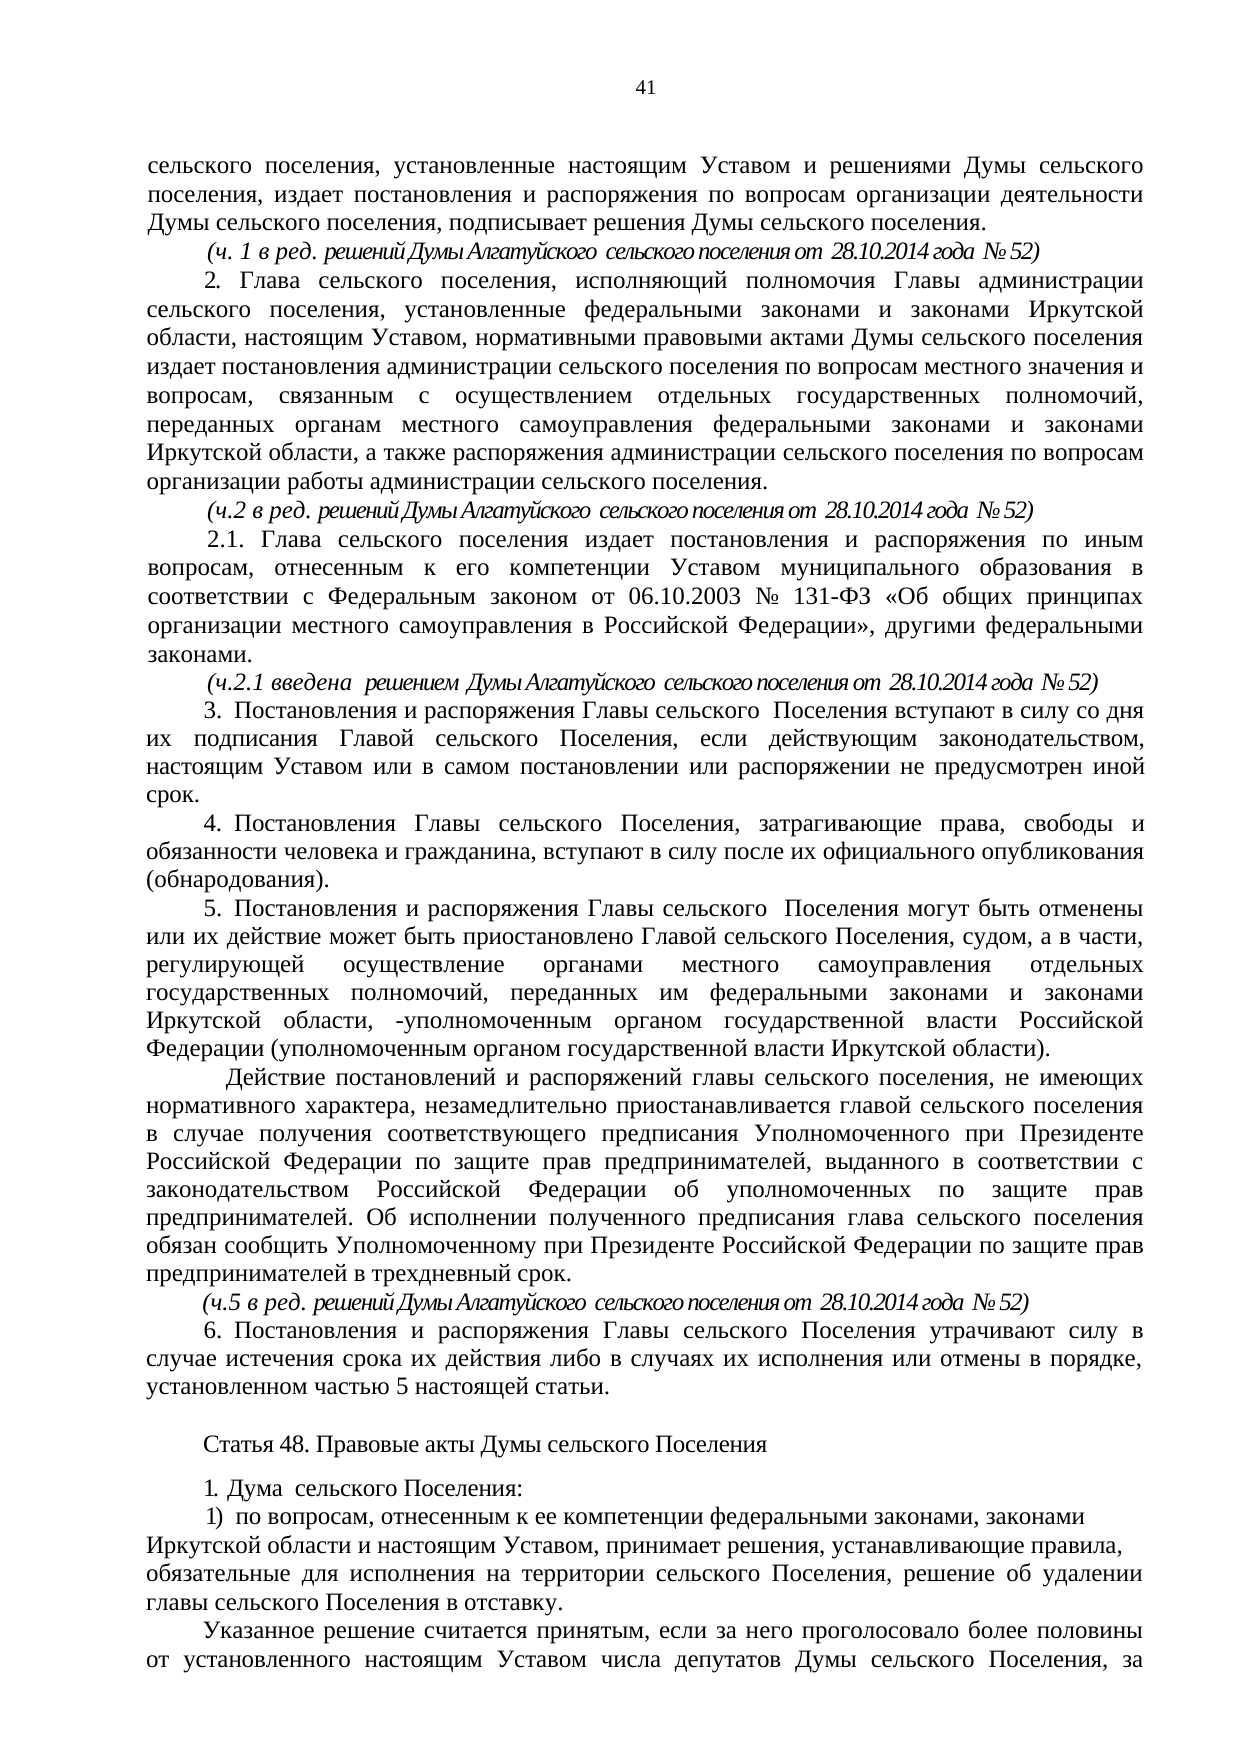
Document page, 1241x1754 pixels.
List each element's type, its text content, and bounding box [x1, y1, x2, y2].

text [147, 150, 1144, 236]
text 2.1. Глава сельского поселения издает постановления и распоряжения по иным вопросам, отнесенным к его компетенции Уставом муниципального образования в соответствии с Федеральным законом от 06.10.2003 № 131-ФЗ «Об общих принципах организации местного самоуправления в Российской Федерации», другими федеральными законами. [147, 524, 1144, 667]
text 1. Дума сельского Поселения: [203, 1473, 1146, 1502]
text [146, 1616, 1144, 1673]
text (ч. 1 в ред. решений Думы Алгатуйского сельского поселения от 28.10.2014 года № 52) [147, 236, 1144, 265]
list Постановления и распоряжения Главы сельского Поселения утрачивают силу в случае истечения срока их действия либо в случаях их исполнения или отмены в порядке, установленном частью 5 настоящей статьи. [146, 1316, 1144, 1400]
text (ч.2.1 введена решением Думы Алгатуйского сельского поселения от 28.10.2014 года № 52) [147, 667, 1144, 696]
text Действие постановлений и распоряжений главы сельского поселения, не имеющих нормативного характера, незамедлительно приостанавливается главой сельского поселения в случае получения соответствующего предписания Уполномоченного при Президенте Российской Федерации по защите прав предпринимателей, выданного в соответствии с законодательством Российской Федерации об уполномоченных по защите прав предпринимателей. Об исполнении полученного предписания глава сельского поселения обязан сообщить Уполномоченному при Президенте Российской Федерации по защите прав предпринимателей в трехдневный срок. [146, 1063, 1144, 1287]
text (ч.2 в ред. решений Думы Алгатуйского сельского поселения от 28.10.2014 года № 52) [147, 495, 1144, 524]
list Постановления и распоряжения Главы сельского Поселения вступают в силу со дня их подписания Главой сельского Поселения, если действующим законодательством, настоящим Уставом или в самом постановлении или распоряжении не предусмотрен иной срок. [146, 696, 1146, 808]
text Статья 48. Правовые акты Думы сельского Поселения [203, 1429, 1146, 1458]
list Постановления Главы сельского Поселения, затрагивающие права, свободы и обязанности человека и гражданина, вступают в силу после их официального опубликования (обнародования). [146, 809, 1145, 893]
text 1) по вопросам, отнесенным к ее компетенции федеральными законами, законами Иркутской области и настоящим Уставом, принимает решения, устанавливающие правила, обязательные для исполнения на территории сельского Поселения, решение об удалении главы сельского Поселения в отставку. [146, 1502, 1143, 1616]
text 2. Глава сельского поселения, исполняющий полномочия Главы администрации сельского поселения, установленные федеральными законами и законами Иркутской области, настоящим Уставом, нормативными правовыми актами Думы сельского поселения издает постановления администрации сельского поселения по вопросам местного значения и вопросам, связанным с осуществлением отдельных государственных полномочий, переданных органам местного самоуправления федеральными законами и законами Иркутской области, а также распоряжения администрации сельского поселения по вопросам организации работы администрации сельского поселения. [146, 265, 1144, 495]
list Постановления и распоряжения Главы сельского Поселения могут быть отменены или их действие может быть приостановлено Главой сельского Поселения, судом, а в части, регулирующей осуществление органами местного самоуправления отдельных государственных полномочий, переданных им федеральными законами и законами Иркутской области, -уполномоченным органом государственной власти Российской Федерации (уполномоченным органом государственной власти Иркутской области). [146, 894, 1144, 1062]
text (ч.5 в ред. решений Думы Алгатуйского сельского поселения от 28.10.2014 года № 52) [146, 1288, 1144, 1316]
